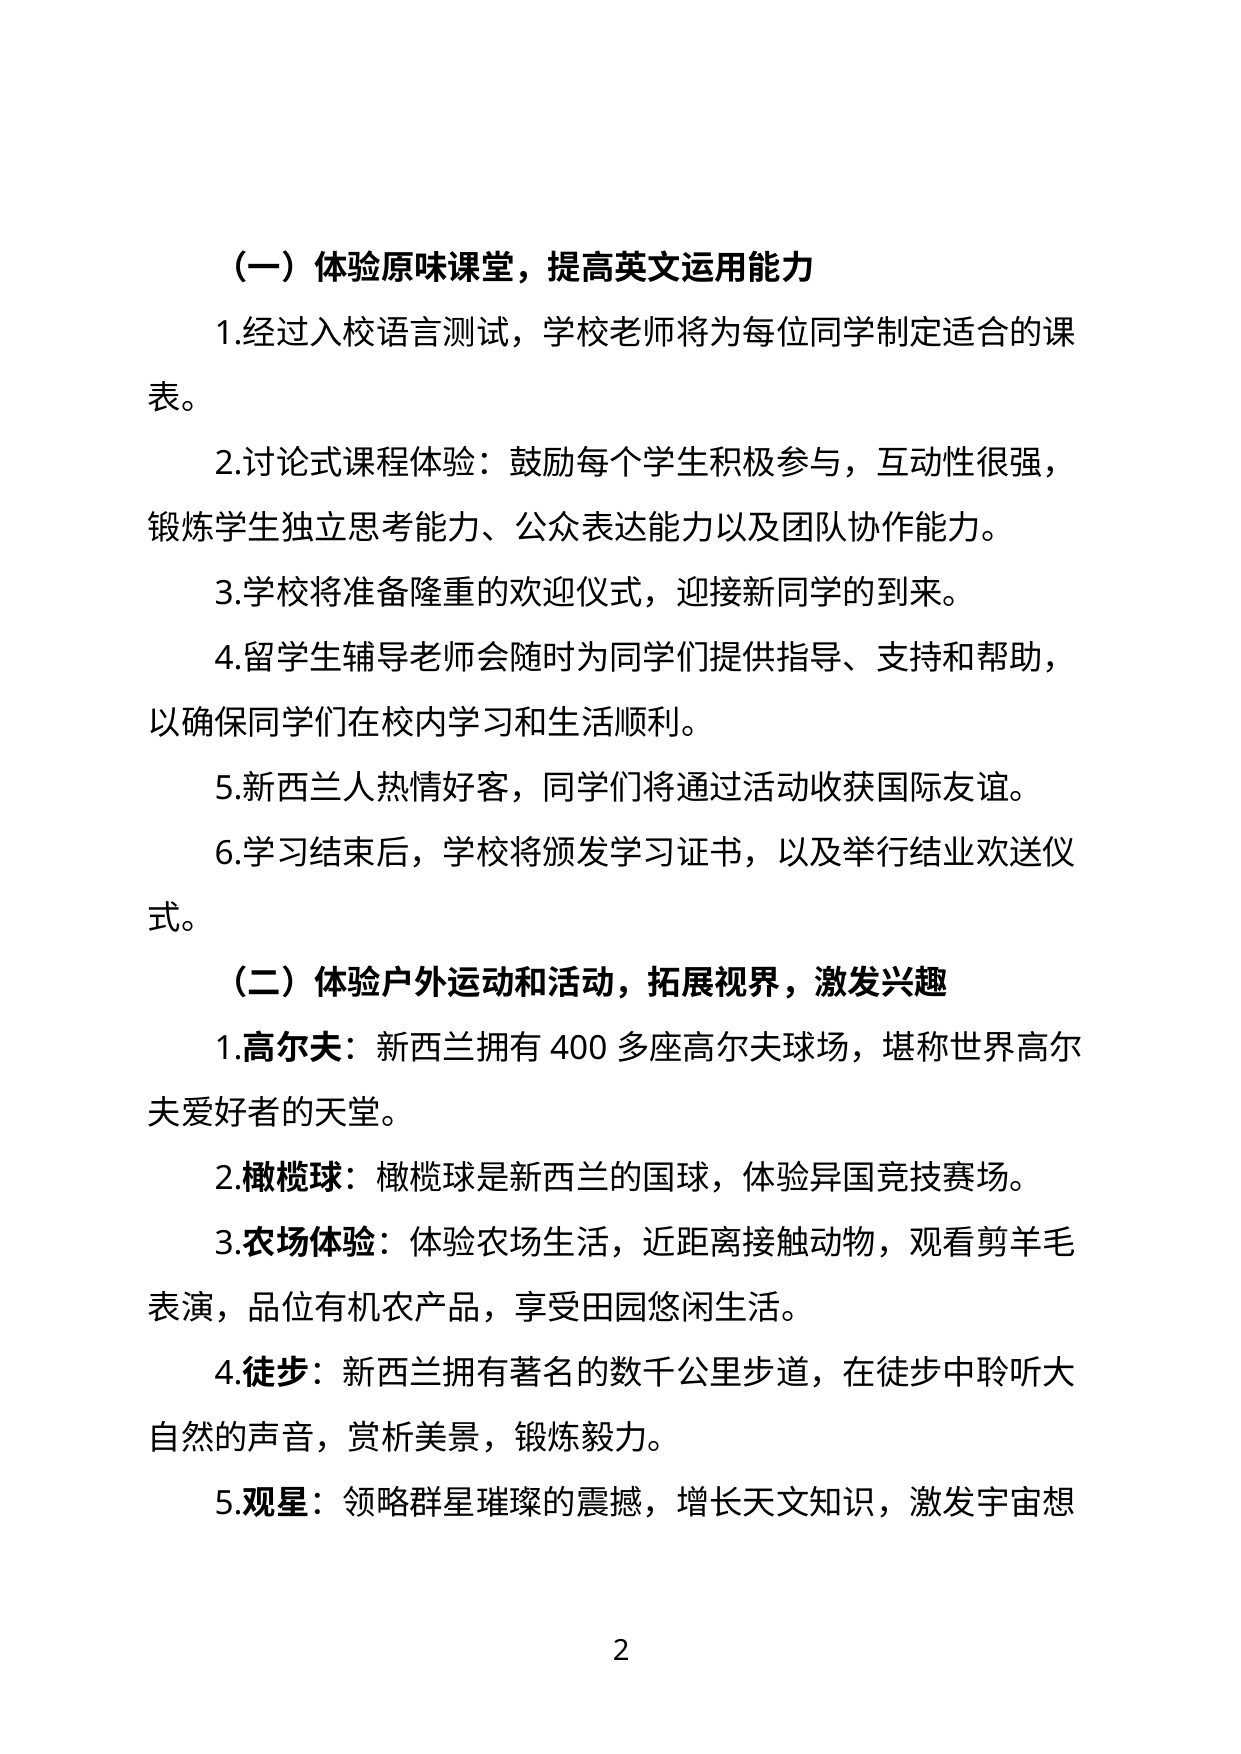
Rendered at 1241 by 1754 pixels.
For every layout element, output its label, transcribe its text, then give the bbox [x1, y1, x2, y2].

text 6.学习结束后，学校将颁发学习证书，以及举行结业欢送仪式。 [148, 818, 1092, 948]
text 4.留学生辅导老师会随时为同学们提供指导、支持和帮助，以确保同学们在校内学习和生活顺利。 [148, 623, 1092, 753]
text 1.经过入校语言测试，学校老师将为每位同学制定适合的课表。 [148, 298, 1092, 428]
text （二）体验户外运动和活动，拓展视界，激发兴趣 [148, 948, 1092, 1013]
text 4.徒步：新西兰拥有著名的数千公里步道，在徒步中聆听大自然的声音，赏析美景，锻炼毅力。 [148, 1338, 1092, 1468]
text 3.学校将准备隆重的欢迎仪式，迎接新同学的到来。 [148, 558, 1092, 623]
text 3.农场体验：体验农场生活，近距离接触动物，观看剪羊毛表演，品位有机农产品，享受田园悠闲生活。 [148, 1208, 1092, 1338]
text 5.新西兰人热情好客，同学们将通过活动收获国际友谊。 [148, 753, 1092, 818]
text 2.橄榄球：橄榄球是新西兰的国球，体验异国竞技赛场。 [148, 1143, 1092, 1208]
text 1.高尔夫：新西兰拥有 400 多座高尔夫球场，堪称世界高尔夫爱好者的天堂。 [148, 1013, 1092, 1143]
text （一）体验原味课堂，提高英文运用能力 [148, 233, 1092, 298]
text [148, 1468, 1092, 1533]
text 2.讨论式课程体验：鼓励每个学生积极参与，互动性很强，锻炼学生独立思考能力、公众表达能力以及团队协作能力。 [148, 428, 1092, 558]
